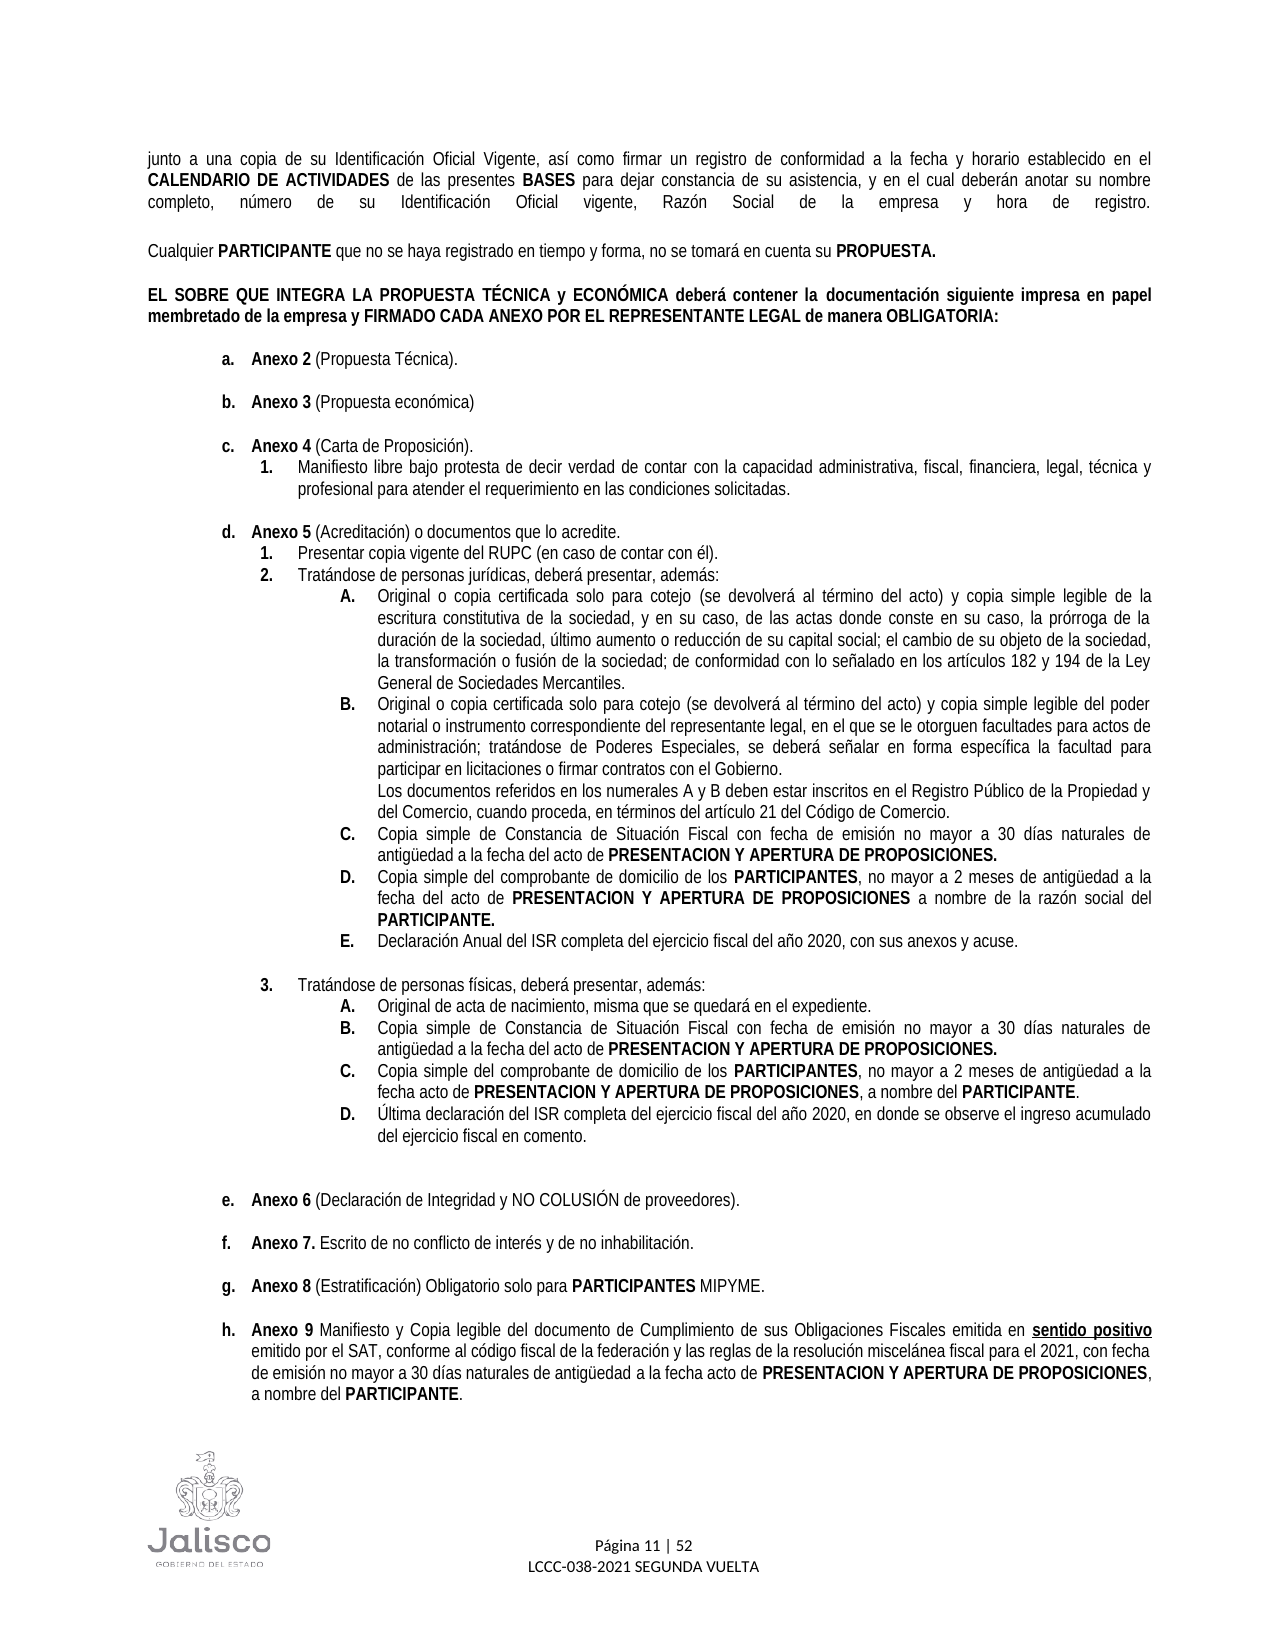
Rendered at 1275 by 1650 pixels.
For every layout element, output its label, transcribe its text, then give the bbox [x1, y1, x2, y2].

list Anexo 4 (Carta de Proposición). [222, 434, 1152, 456]
list Copia simple del comprobante de domicilio de los PARTICIPANTES, no mayor a 2 meses de antigüedad a la fecha acto de PRESENTACION Y APERTURA DE PROPOSICIONES, a nombre del PARTICIPANTE. [340, 1060, 1152, 1103]
text Los documentos referidos en los numerales A y B deben estar inscritos en el Registro Público de la Propiedad y del Comercio, cuando proceda, en términos del artículo 21 del Código de Comercio. [377, 779, 1152, 823]
list Anexo 7. Escrito de no conflicto de interés y de no inhabilitación. [222, 1232, 1152, 1254]
list Copia simple de Constancia de Situación Fiscal con fecha de emisión no mayor a 30 días naturales de antigüedad a la fecha del acto de PRESENTACION Y APERTURA DE PROPOSICIONES. [340, 1017, 1152, 1060]
list Tratándose de personas jurídicas, deberá presentar, además: [260, 564, 1152, 585]
list Anexo 9 Manifiesto y Copia legible del documento de Cumplimiento de sus Obligaciones Fiscales emitida en sentido positivo emitido por el SAT, conforme al código fiscal de la federación y las reglas de la resolución miscelánea fiscal para el 2021, con fecha de emisión no mayor a 30 días naturales de antigüedad a la fecha acto de PRESENTACION Y APERTURA DE PROPOSICIONES, a nombre del PARTICIPANTE. [222, 1318, 1152, 1405]
list Anexo 6 (Declaración de Integridad y NO COLUSIÓN de proveedores). [222, 1189, 1152, 1211]
text Cualquier PARTICIPANTE que no se haya registrado en tiempo y forma, no se tomará en cuenta su PROPUESTA. [148, 240, 1152, 262]
list Última declaración del ISR completa del ejercicio fiscal del año 2020, en donde se observe el ingreso acumulado del ejercicio fiscal en comento. [340, 1103, 1152, 1146]
list Anexo 8 (Estratificación) Obligatorio solo para PARTICIPANTES MIPYME. [222, 1275, 1152, 1297]
text EL SOBRE QUE INTEGRA LA PROPUESTA TÉCNICA y ECONÓMICA deberá contener la documentación siguiente impresa en papel membretado de la empresa y FIRMADO CADA ANEXO POR EL REPRESENTANTE LEGAL de manera OBLIGATORIA: [148, 283, 1152, 327]
list Anexo 3 (Propuesta económica) [222, 391, 1152, 413]
list Anexo 2 (Propuesta Técnica). [222, 348, 1152, 370]
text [148, 148, 1152, 240]
list Original o copia certificada solo para cotejo (se devolverá al término del acto) y copia simple legible del poder notarial o instrumento correspondiente del representante legal, en el que se le otorguen facultades para actos de administración; tratándose de Poderes Especiales, se deberá señalar en forma específica la facultad para participar en licitaciones o firmar contratos con el Gobierno. [340, 693, 1152, 779]
list Manifiesto libre bajo protesta de decir verdad de contar con la capacidad administrativa, fiscal, financiera, legal, técnica y profesional para atender el requerimiento en las condiciones solicitadas. [260, 456, 1152, 499]
picture [147, 1451, 271, 1567]
list Copia simple del comprobante de domicilio de los PARTICIPANTES, no mayor a 2 meses de antigüedad a la fecha del acto de PRESENTACION Y APERTURA DE PROPOSICIONES a nombre de la razón social del PARTICIPANTE. [340, 866, 1152, 930]
list Original de acta de nacimiento, misma que se quedará en el expediente. [340, 995, 1152, 1017]
list Declaración Anual del ISR completa del ejercicio fiscal del año 2020, con sus anexos y acuse. [340, 930, 1152, 952]
list Anexo 5 (Acreditación) o documentos que lo acredite. [222, 521, 1152, 542]
list Copia simple de Constancia de Situación Fiscal con fecha de emisión no mayor a 30 días naturales de antigüedad a la fecha del acto de PRESENTACION Y APERTURA DE PROPOSICIONES. [340, 823, 1152, 866]
list Tratándose de personas físicas, deberá presentar, además: [260, 973, 1152, 995]
list Presentar copia vigente del RUPC (en caso de contar con él). [260, 542, 1152, 564]
list Original o copia certificada solo para cotejo (se devolverá al término del acto) y copia simple legible de la escritura constitutiva de la sociedad, y en su caso, de las actas donde conste en su caso, la prórroga de la duración de la sociedad, último aumento o reducción de su capital social; el cambio de su objeto de la sociedad, la transformación o fusión de la sociedad; de conformidad con lo señalado en los artículos 182 y 194 de la Ley General de Sociedades Mercantiles. [340, 585, 1152, 693]
